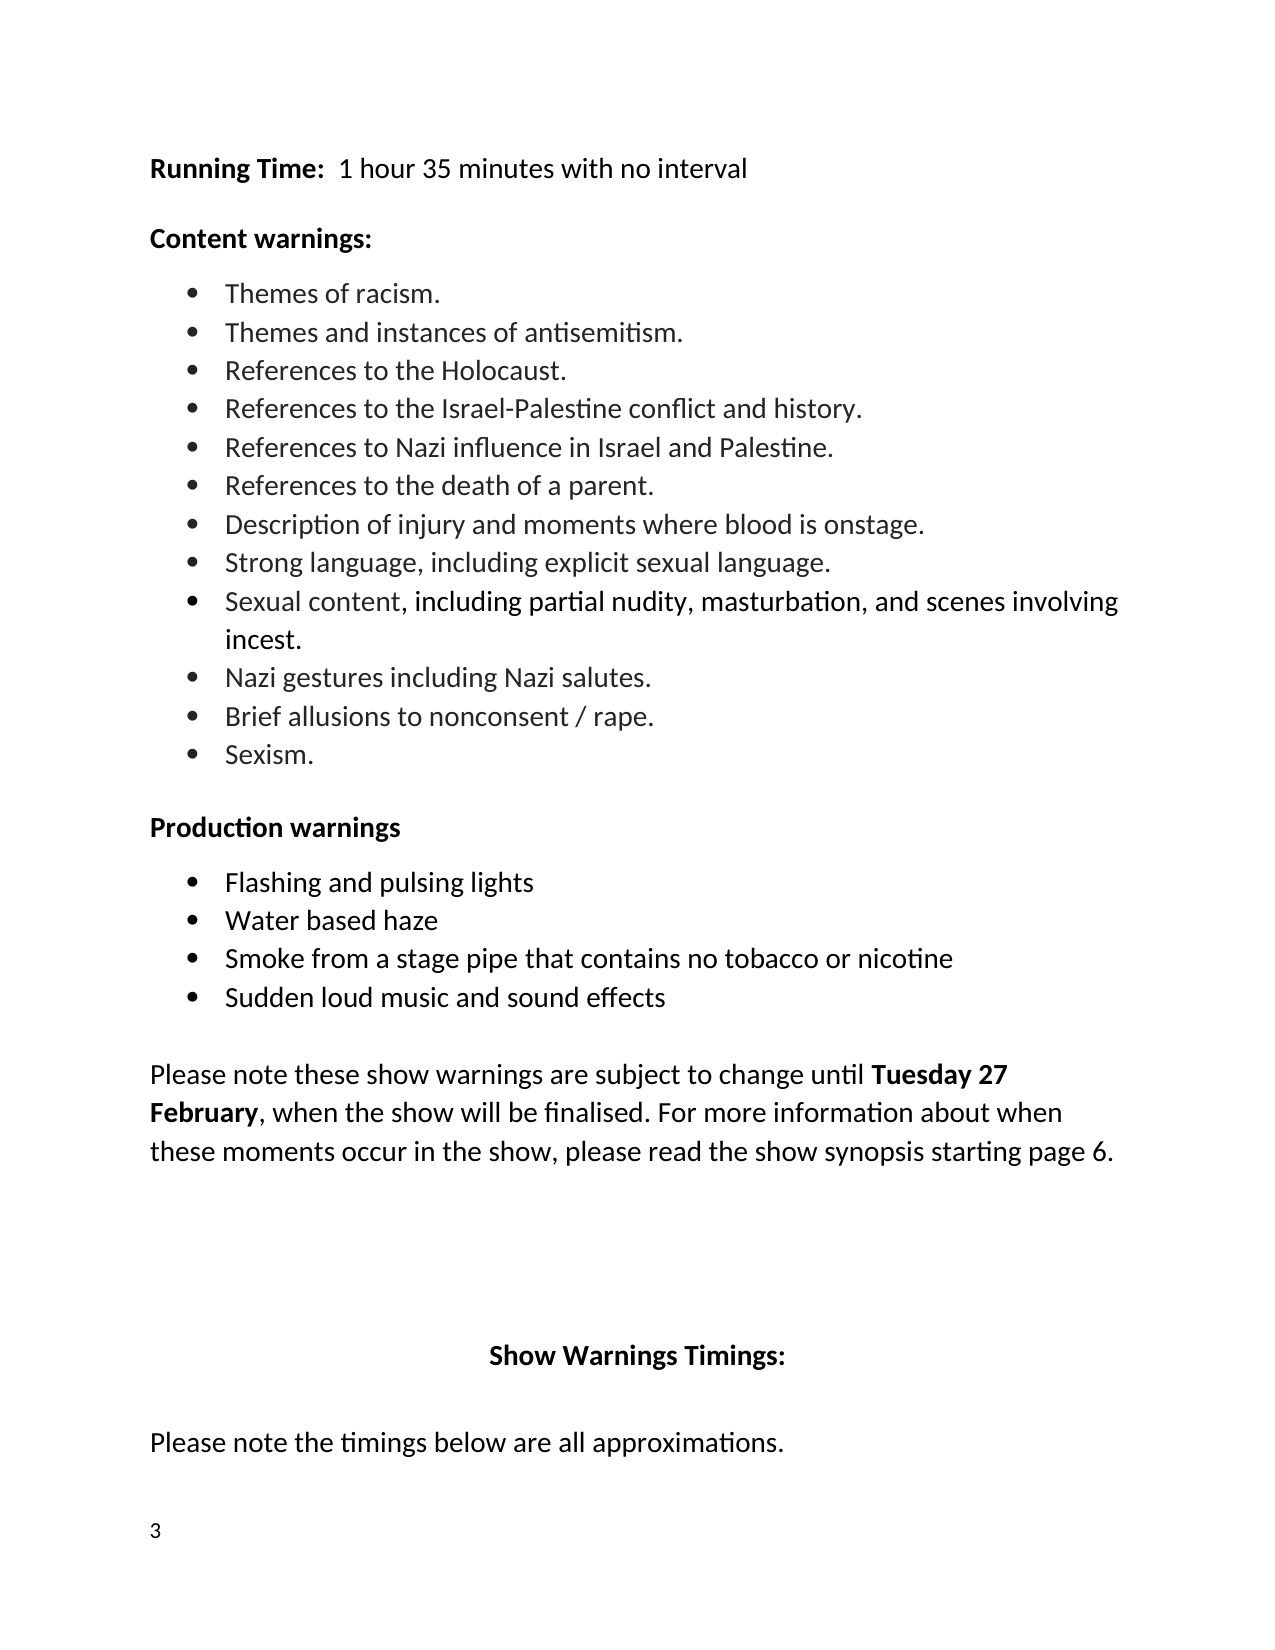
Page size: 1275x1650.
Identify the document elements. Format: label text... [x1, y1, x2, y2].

list Sexism. [187, 736, 1125, 772]
list Themes of racism. [187, 275, 1125, 311]
list Water based haze [187, 902, 1125, 938]
list Smoke from a stage pipe that contains no tobacco or nicotine [187, 941, 1125, 976]
text Please note these show warnings are subject to change until Tuesday 27 February, when the show will be finalised. For more information about when these moments occur in the show, please read the show synopsis starting page 6. [150, 1056, 1125, 1168]
text Production warnings [150, 809, 1125, 844]
list Sudden loud music and sound effects [187, 979, 1125, 1015]
text Show Warnings Timings: [148, 1337, 1127, 1372]
text Content warnings: [150, 220, 1125, 256]
list Description of injury and moments where blood is onstage. [187, 506, 1125, 541]
list References to the Holocaust. [187, 352, 1125, 388]
list Brief allusions to nonconsent / rape. [187, 698, 1125, 734]
list Themes and instances of antisemitism. [187, 314, 1125, 349]
list References to Nazi influence in Israel and Palestine. [187, 429, 1125, 464]
list Strong language, including explicit sexual language. [187, 544, 1125, 580]
list References to the Israel-Palestine conflict and history. [187, 391, 1125, 426]
list Sexual content, including partial nudity, masturbation, and scenes involving incest. [187, 583, 1125, 657]
list Nazi gestures including Nazi salutes. [187, 659, 1125, 695]
list Flashing and pulsing lights [187, 864, 1125, 899]
text Please note the timings below are all approximations. [150, 1424, 1125, 1460]
list References to the death of a parent. [187, 467, 1125, 503]
text Running Time: 1 hour 35 minutes with no interval [150, 150, 1125, 186]
